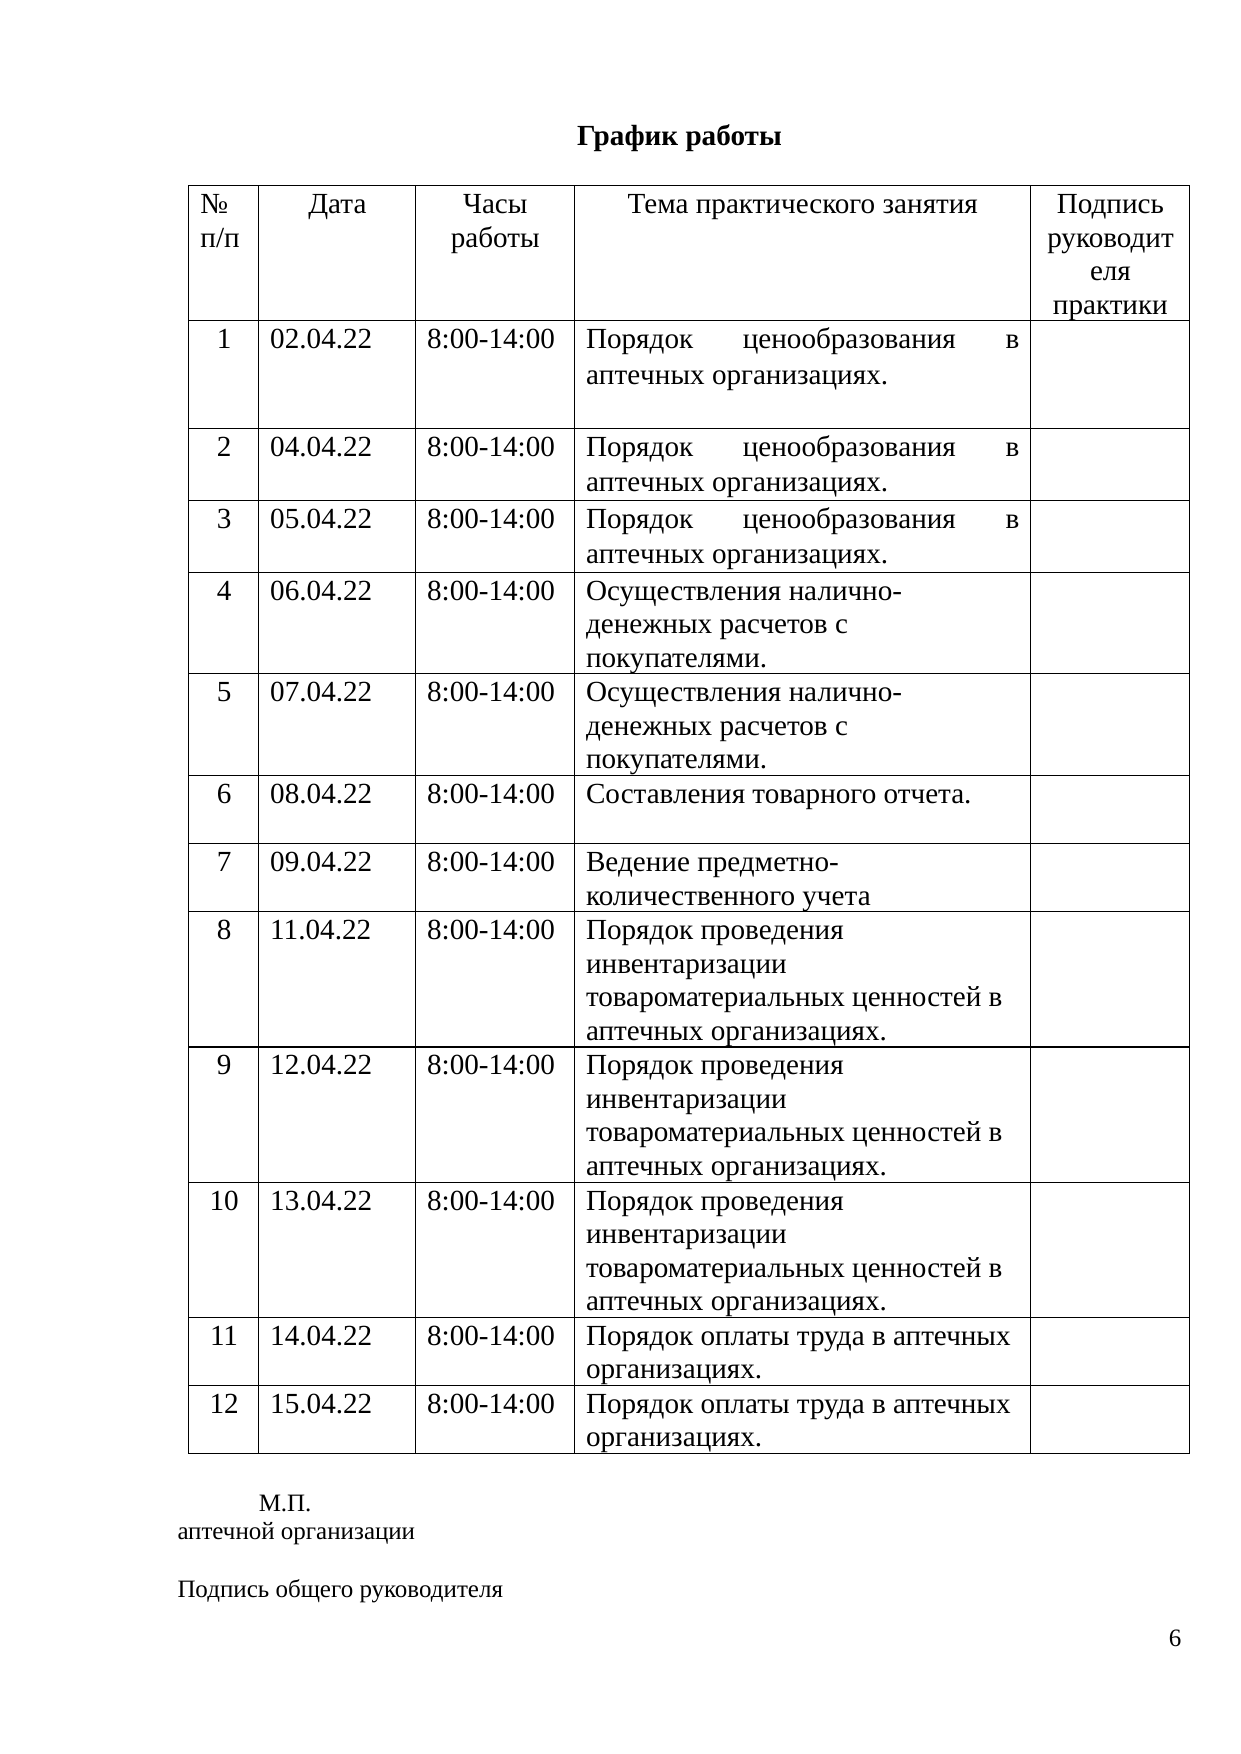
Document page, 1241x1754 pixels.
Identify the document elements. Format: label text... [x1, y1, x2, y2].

table_cell 8:00-14:00 [416, 501, 574, 572]
table_cell Порядок проведения инвентаризации товароматериальных ценностей в аптечных организациях. [575, 1183, 1030, 1317]
table_cell [1031, 674, 1189, 775]
table_cell 14.04.22 [259, 1318, 415, 1385]
table_cell 8:00-14:00 [416, 1183, 574, 1317]
table_header Дата [259, 186, 415, 320]
table_cell 7 [189, 844, 258, 911]
table_cell Порядок ценообразования в аптечных организациях. [575, 429, 1030, 500]
table_cell [1031, 321, 1189, 428]
table_cell 06.04.22 [259, 573, 415, 673]
table_cell 9 [189, 1048, 258, 1182]
table_cell Порядок ценообразования в аптечных организациях. [575, 501, 1030, 572]
table_cell 4 [189, 573, 258, 673]
table_cell Порядок проведения инвентаризации товароматериальных ценностей в аптечных организациях. [575, 912, 1030, 1046]
table_cell Порядок проведения инвентаризации товароматериальных ценностей в аптечных организациях. [575, 1048, 1030, 1182]
table_cell Порядок оплаты труда в аптечных организациях. [575, 1386, 1030, 1453]
table_cell [1031, 776, 1189, 843]
table_cell [1031, 429, 1189, 500]
table_cell 1 [189, 321, 258, 428]
table_cell [1031, 573, 1189, 673]
table_cell 6 [189, 776, 258, 843]
table_cell 8:00-14:00 [416, 429, 574, 500]
table_cell 8:00-14:00 [416, 1386, 574, 1453]
table_cell 12 [189, 1386, 258, 1453]
table_cell [1031, 1183, 1189, 1317]
table_cell 8:00-14:00 [416, 776, 574, 843]
table_cell Составления товарного отчета. [575, 776, 1030, 843]
table_cell Порядок ценообразования в аптечных организациях. [575, 321, 1030, 428]
table_cell 07.04.22 [259, 674, 415, 775]
table_cell 8:00-14:00 [416, 1048, 574, 1182]
table_header № п/п [189, 186, 258, 320]
table_cell 3 [189, 501, 258, 572]
table_cell [1031, 501, 1189, 572]
table_cell 5 [189, 674, 258, 775]
table_cell 8:00-14:00 [416, 912, 574, 1046]
table_cell 04.04.22 [259, 429, 415, 500]
text аптечной организации [177, 1516, 1181, 1545]
subtitle График работы [177, 118, 1181, 152]
table_cell 8:00-14:00 [416, 321, 574, 428]
table_cell 08.04.22 [259, 776, 415, 843]
table_cell 15.04.22 [259, 1386, 415, 1453]
table_cell 02.04.22 [259, 321, 415, 428]
table_cell 05.04.22 [259, 501, 415, 572]
table_cell [1031, 1048, 1189, 1182]
table_cell 12.04.22 [259, 1048, 415, 1182]
table_header Тема практического занятия [575, 186, 1030, 320]
table_cell Осуществления налично-денежных расчетов с покупателями. [575, 674, 1030, 775]
table_cell [1031, 844, 1189, 911]
table_cell Порядок оплаты труда в аптечных организациях. [575, 1318, 1030, 1385]
table_cell 11 [189, 1318, 258, 1385]
table_cell [1031, 1386, 1189, 1453]
table_cell [1031, 1318, 1189, 1385]
text М.П. [177, 1488, 1181, 1516]
table_cell [1031, 912, 1189, 1046]
table_cell 8:00-14:00 [416, 1318, 574, 1385]
table_cell 8:00-14:00 [416, 844, 574, 911]
table_header Часы работы [416, 186, 574, 320]
table_cell 2 [189, 429, 258, 500]
table_cell 09.04.22 [259, 844, 415, 911]
table_cell Ведение предметно-количественного учета [575, 844, 1030, 911]
table_header Подпись руководителя практики [1031, 186, 1189, 320]
table_cell 11.04.22 [259, 912, 415, 1046]
table_cell 13.04.22 [259, 1183, 415, 1317]
text Подпись общего руководителя [177, 1574, 1181, 1603]
table_cell 8:00-14:00 [416, 674, 574, 775]
table_cell Осуществления налично-денежных расчетов с покупателями. [575, 573, 1030, 673]
table_cell 10 [189, 1183, 258, 1317]
table_cell 8:00-14:00 [416, 573, 574, 673]
table_cell 8 [189, 912, 258, 1046]
